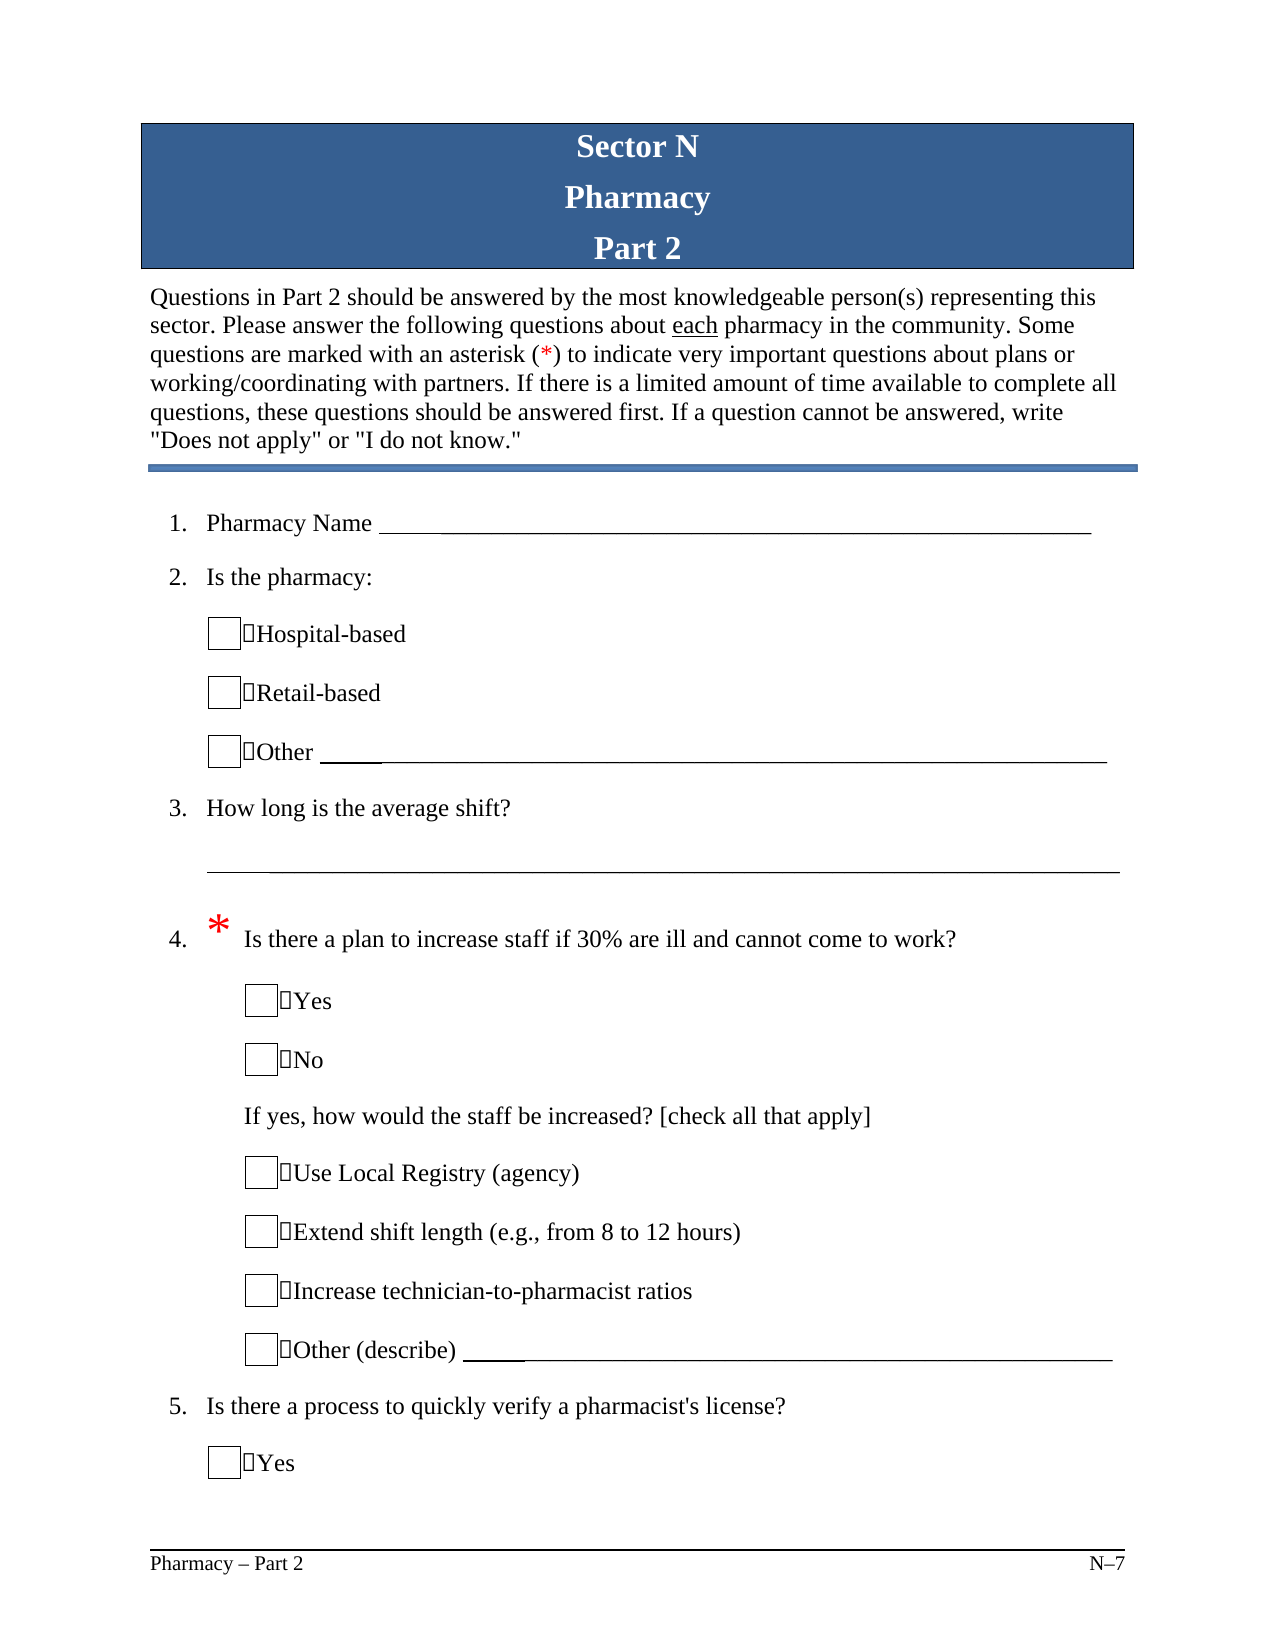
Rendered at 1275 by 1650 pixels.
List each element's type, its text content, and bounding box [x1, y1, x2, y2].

list If yes, how would the staff be increased? [check all that apply] [244, 1101, 1125, 1130]
list Increase technician-to-pharmacist ratios [244, 1273, 1125, 1307]
list Is there a process to quickly verify a pharmacist's license? [169, 1391, 1125, 1420]
list Yes [244, 983, 1125, 1017]
list Retail-based [207, 675, 1125, 709]
list ____________________________________________________________________ [207, 847, 1125, 875]
list Use Local Registry (agency) [244, 1155, 1125, 1189]
list Other (describe) _______________________________________________ [244, 1332, 1125, 1366]
text Sector N [142, 124, 1133, 164]
text Questions in Part 2 should be answered by the most knowledgeable person(s) representing this sector. Please answer the following questions about each pharmacy in the community. Some questions are marked with an asterisk (*) to indicate very important questions about plans or working/coordinating with partners. If there is a limited amount of time available to complete all questions, these questions should be answered first. If a question cannot be answered, write "Does not apply" or "I do not know." [150, 282, 1125, 454]
list Pharmacy Name ____________________________________________________ [169, 508, 1125, 537]
list Yes [207, 1445, 1125, 1479]
list Other __________________________________________________________ [207, 734, 1125, 768]
list Is the pharmacy: [169, 562, 1125, 591]
list No [244, 1042, 1125, 1076]
text Part 2 [142, 225, 1133, 268]
list * Is there a plan to increase staff if 30% are ill and cannot come to work? [169, 900, 1125, 958]
list Extend shift length (e.g., from 8 to 12 hours) [244, 1214, 1125, 1248]
list Hospital-based [207, 616, 1125, 650]
text Pharmacy [142, 174, 1133, 215]
list How long is the average shift? [169, 793, 1125, 822]
